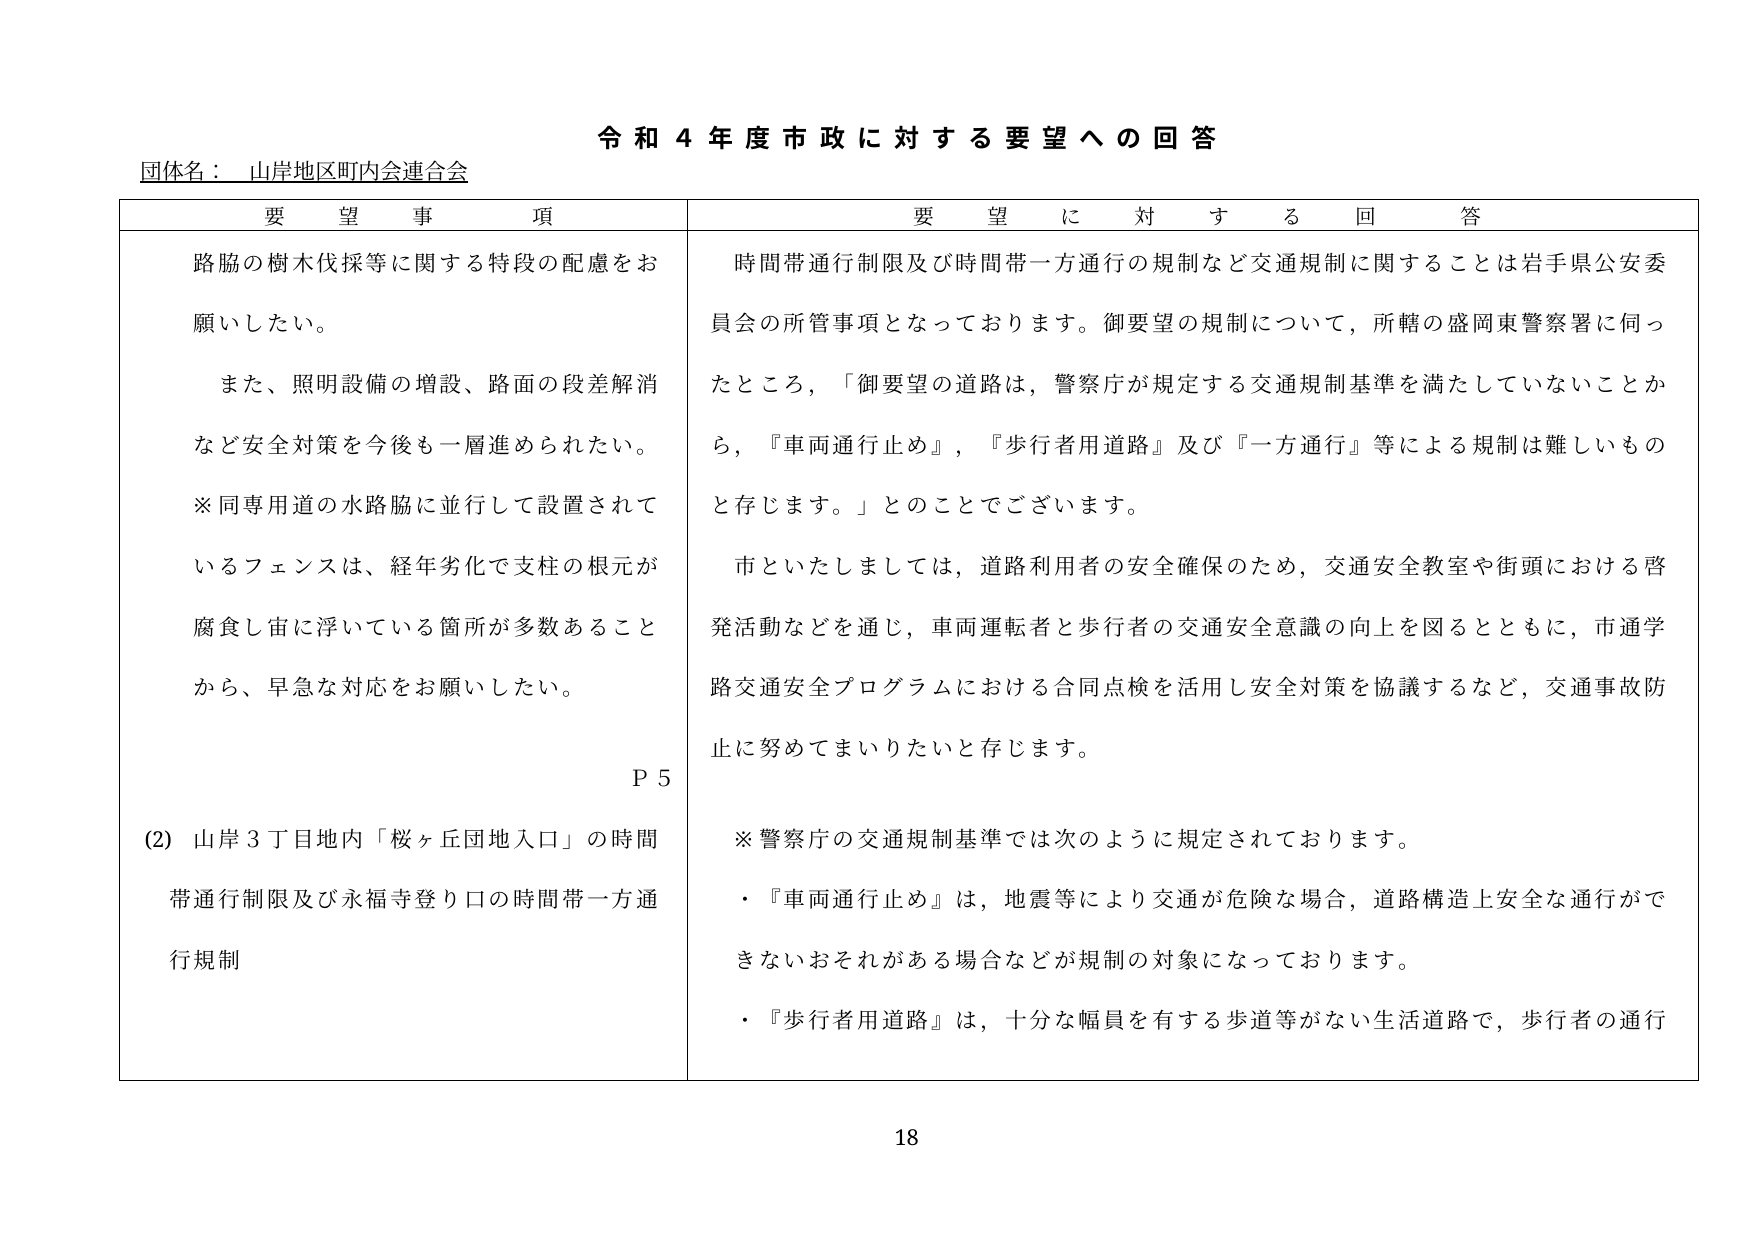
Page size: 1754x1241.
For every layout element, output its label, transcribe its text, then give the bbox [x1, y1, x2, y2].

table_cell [688, 231, 1698, 1080]
table_header 要望に対する回答 [688, 200, 1698, 230]
table_header 要望事項 [120, 200, 687, 230]
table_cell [120, 231, 687, 1080]
